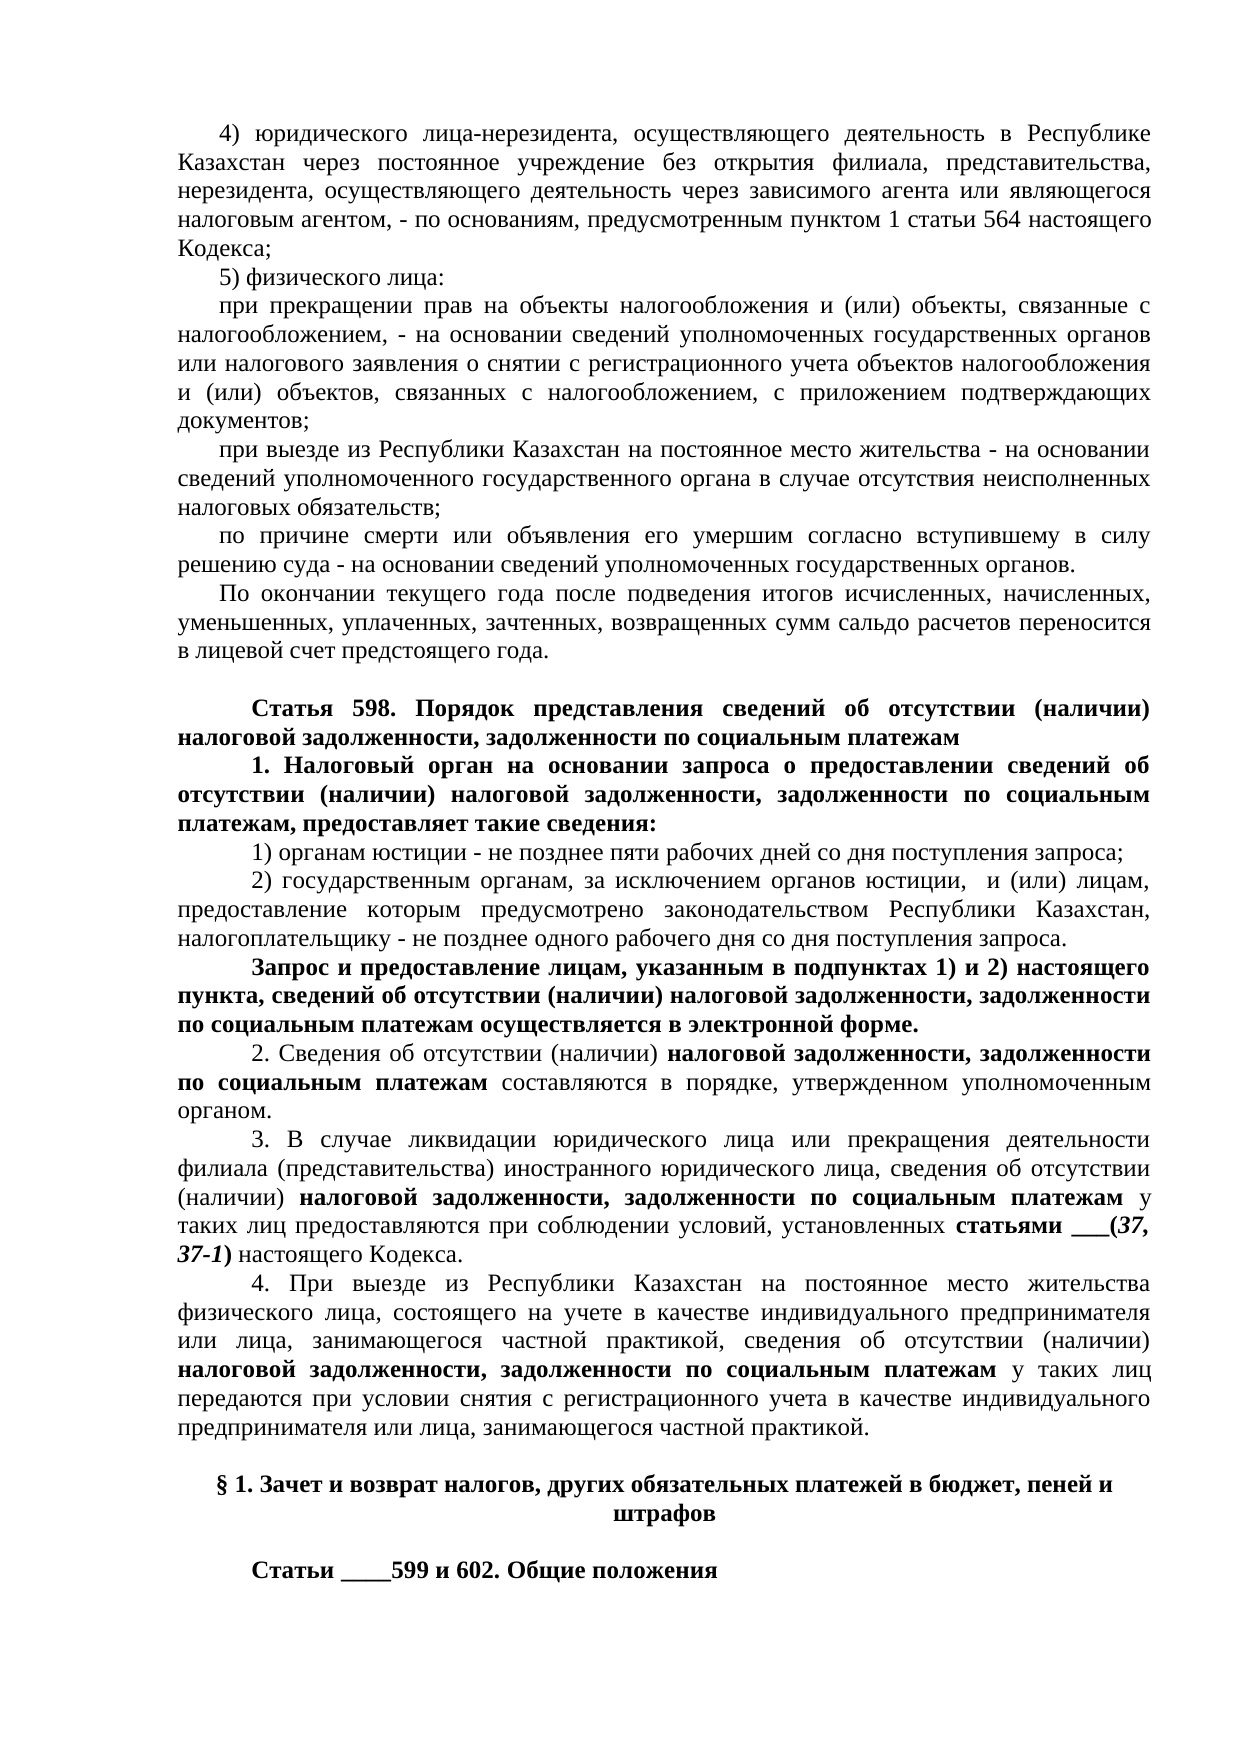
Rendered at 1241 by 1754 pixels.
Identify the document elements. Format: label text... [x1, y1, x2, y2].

text 3. В случае ликвидации юридического лица или прекращения деятельности филиала (представительства) иностранного юридического лица, сведения об отсутствии (наличии) налоговой задолженности, задолженности по социальным платежам у таких лиц предоставляются при соблюдении условий, установленных статьями ___(37, 37-1) настоящего Кодекса. [177, 1124, 1152, 1268]
text 5) физического лица: [177, 262, 1152, 291]
text § 1. Зачет и возврат налогов, других обязательных платежей в бюджет, пеней и штрафов [177, 1469, 1152, 1527]
text по причине смерти или объявления его умершим согласно вступившему в силу решению суда - на основании сведений уполномоченных государственных органов. [177, 521, 1152, 578]
text 2) государственным органам, за исключением органов юстиции, и (или) лицам, предоставление которым предусмотрено законодательством Республики Казахстан, налогоплательщику - не позднее одного рабочего дня со дня поступления запроса. [177, 866, 1152, 952]
text 4) юридического лица-нерезидента, осуществляющего деятельность в Республике Казахстан через постоянное учреждение без открытия филиала, представительства, нерезидента, осуществляющего деятельность через зависимого агента или являющегося налоговым агентом, - по основаниям, предусмотренным пунктом 1 статьи 564 настоящего Кодекса; [177, 118, 1152, 262]
text Статья 598. Порядок представления сведений об отсутствии (наличии) налоговой задолженности, задолженности по социальным платежам [177, 693, 1152, 751]
text при выезде из Республики Казахстан на постоянное место жительства - на основании сведений уполномоченного государственного органа в случае отсутствия неисполненных налоговых обязательств; [177, 434, 1152, 521]
text 1) органам юстиции - не позднее пяти рабочих дней со дня поступления запроса; [177, 837, 1152, 866]
text По окончании текущего года после подведения итогов исчисленных, начисленных, уменьшенных, уплаченных, зачтенных, возвращенных сумм сальдо расчетов переносится в лицевой счет предстоящего года. [177, 578, 1152, 664]
text Статьи ____599 и 602. Общие положения [177, 1556, 1152, 1584]
text 2. Сведения об отсутствии (наличии) налоговой задолженности, задолженности по социальным платежам составляются в порядке, утвержденном уполномоченным органом. [177, 1038, 1152, 1124]
text 4. При выезде из Республики Казахстан на постоянное место жительства физического лица, состоящего на учете в качестве индивидуального предпринимателя или лица, занимающегося частной практикой, сведения об отсутствии (наличии) налоговой задолженности, задолженности по социальным платежам у таких лиц передаются при условии снятия с регистрационного учета в качестве индивидуального предпринимателя или лица, занимающегося частной практикой. [177, 1268, 1152, 1441]
text 1. Налоговый орган на основании запроса о предоставлении сведений об отсутствии (наличии) налоговой задолженности, задолженности по социальным платежам, предоставляет такие сведения: [177, 751, 1152, 837]
text при прекращении прав на объекты налогообложения и (или) объекты, связанные с налогообложением, - на основании сведений уполномоченных государственных органов или налогового заявления о снятии с регистрационного учета объектов налогообложения и (или) объектов, связанных с налогообложением, с приложением подтверждающих документов; [177, 291, 1152, 434]
text Запрос и предоставление лицам, указанным в подпунктах 1) и 2) настоящего пункта, сведений об отсутствии (наличии) налоговой задолженности, задолженности по социальным платежам осуществляется в электронной форме. [177, 952, 1152, 1038]
